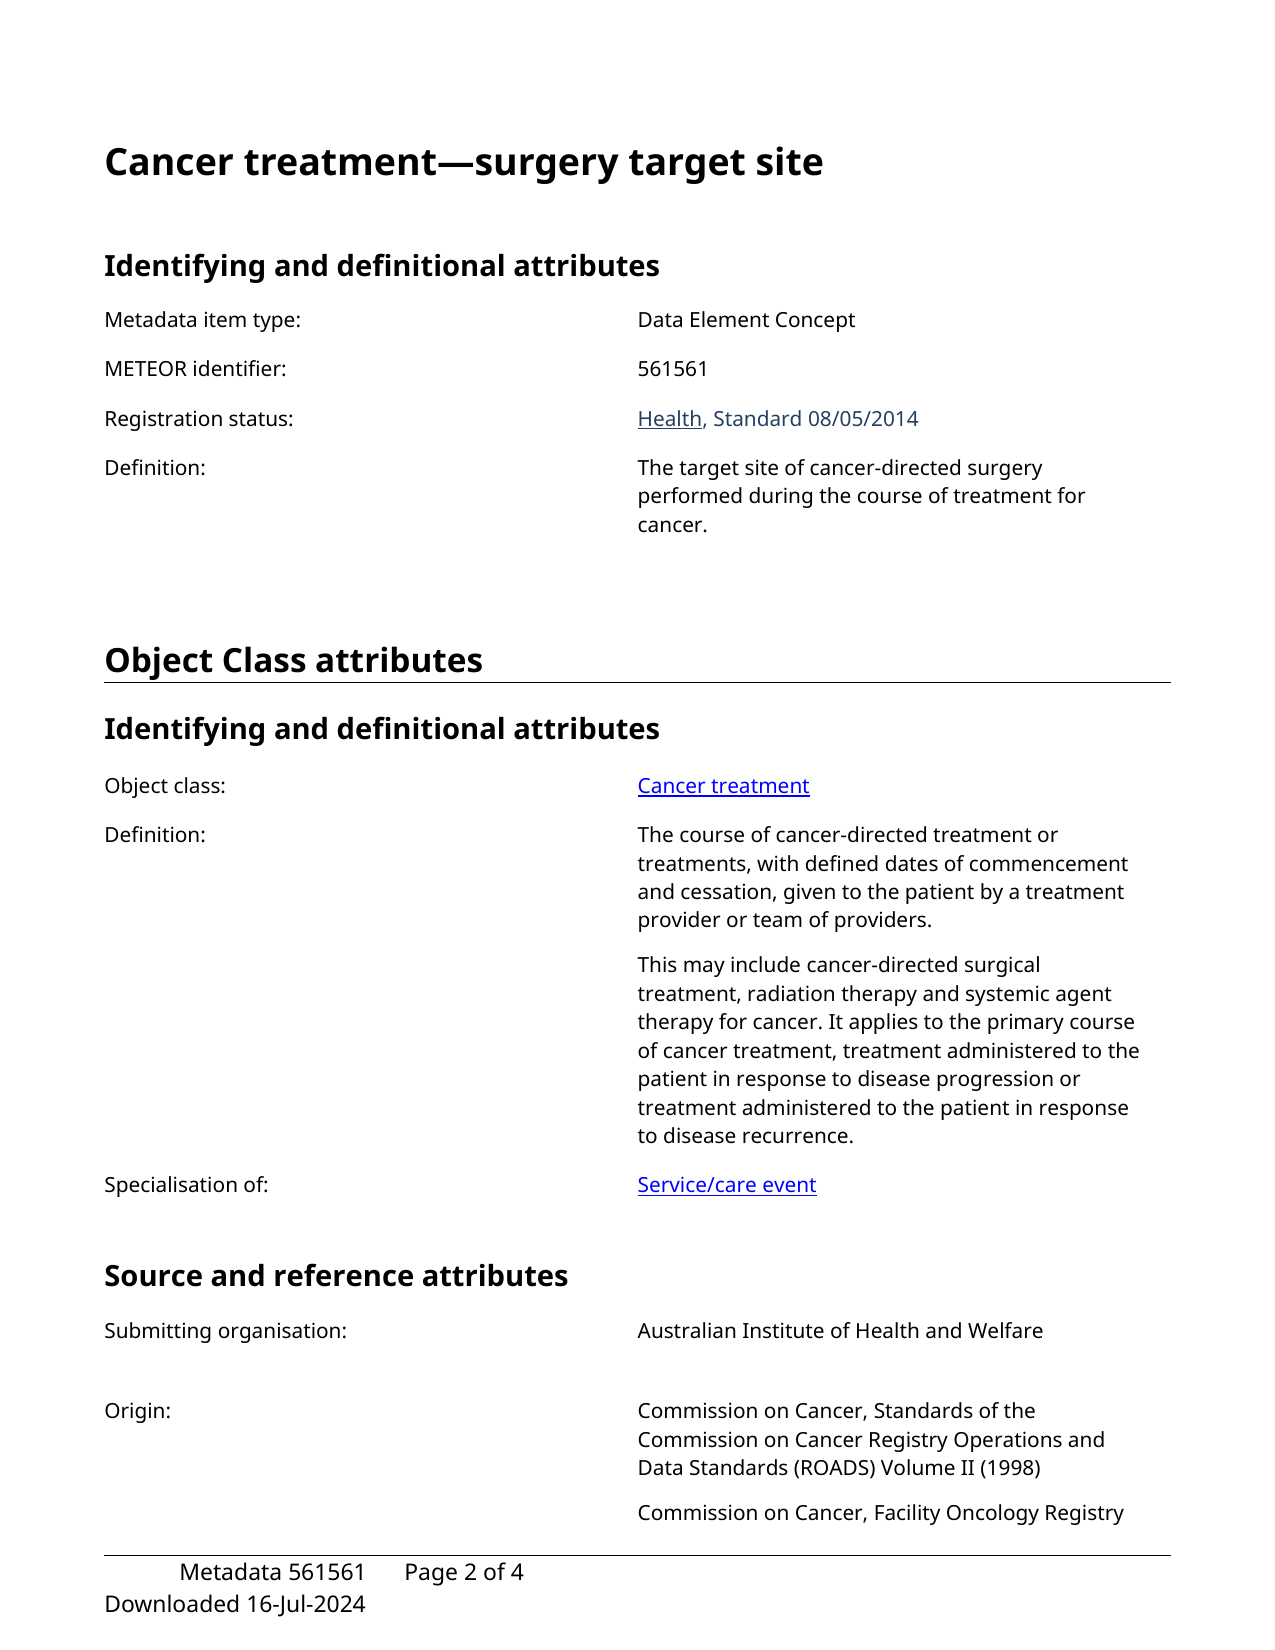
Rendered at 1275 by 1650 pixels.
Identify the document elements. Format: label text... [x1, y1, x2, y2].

table_cell Data Element Concept [626, 295, 1159, 344]
table_header Object class: [93, 761, 626, 810]
subtitle Cancer treatment—surgery target site [104, 135, 1171, 186]
table_cell Definition: [93, 443, 626, 549]
table_cell Specialisation of: [93, 1160, 626, 1209]
table_cell Health, Standard 08/05/2014 [626, 394, 1159, 443]
subtitle Identifying and definitional attributes [104, 708, 1171, 748]
subtitle Object Class attributes [104, 636, 1171, 682]
table_cell Origin: [93, 1386, 626, 1537]
table_header Cancer treatment [626, 761, 1159, 810]
table_cell Service/care event [626, 1160, 1159, 1209]
table_cell Registration status: [93, 394, 626, 443]
table_cell 561561 [626, 344, 1159, 393]
table_cell Source and reference attributes [93, 1209, 1159, 1305]
table_cell Metadata item type: [93, 295, 626, 344]
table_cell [626, 1386, 1159, 1537]
table_cell The course of cancer-directed treatment or treatments, with defined dates of commencement and cessation, given to the patient by a treatment provider or team of providers. This may include cancer-directed surgical treatment, radiation therapy and systemic agent therapy for cancer. It applies to the primary course of cancer treatment, treatment administered to the patient in response to disease progression or treatment administered to the patient in response to disease recurrence. [626, 810, 1159, 1160]
table_cell Definition: [93, 810, 626, 1160]
table_cell The target site of cancer-directed surgery performed during the course of treatment for cancer. [626, 443, 1159, 549]
table_cell Australian Institute of Health and Welfare [626, 1305, 1159, 1386]
table_cell METEOR identifier: [93, 344, 626, 393]
table_cell Submitting organisation: [93, 1305, 626, 1386]
table_header Identifying and definitional attributes [93, 199, 1159, 295]
